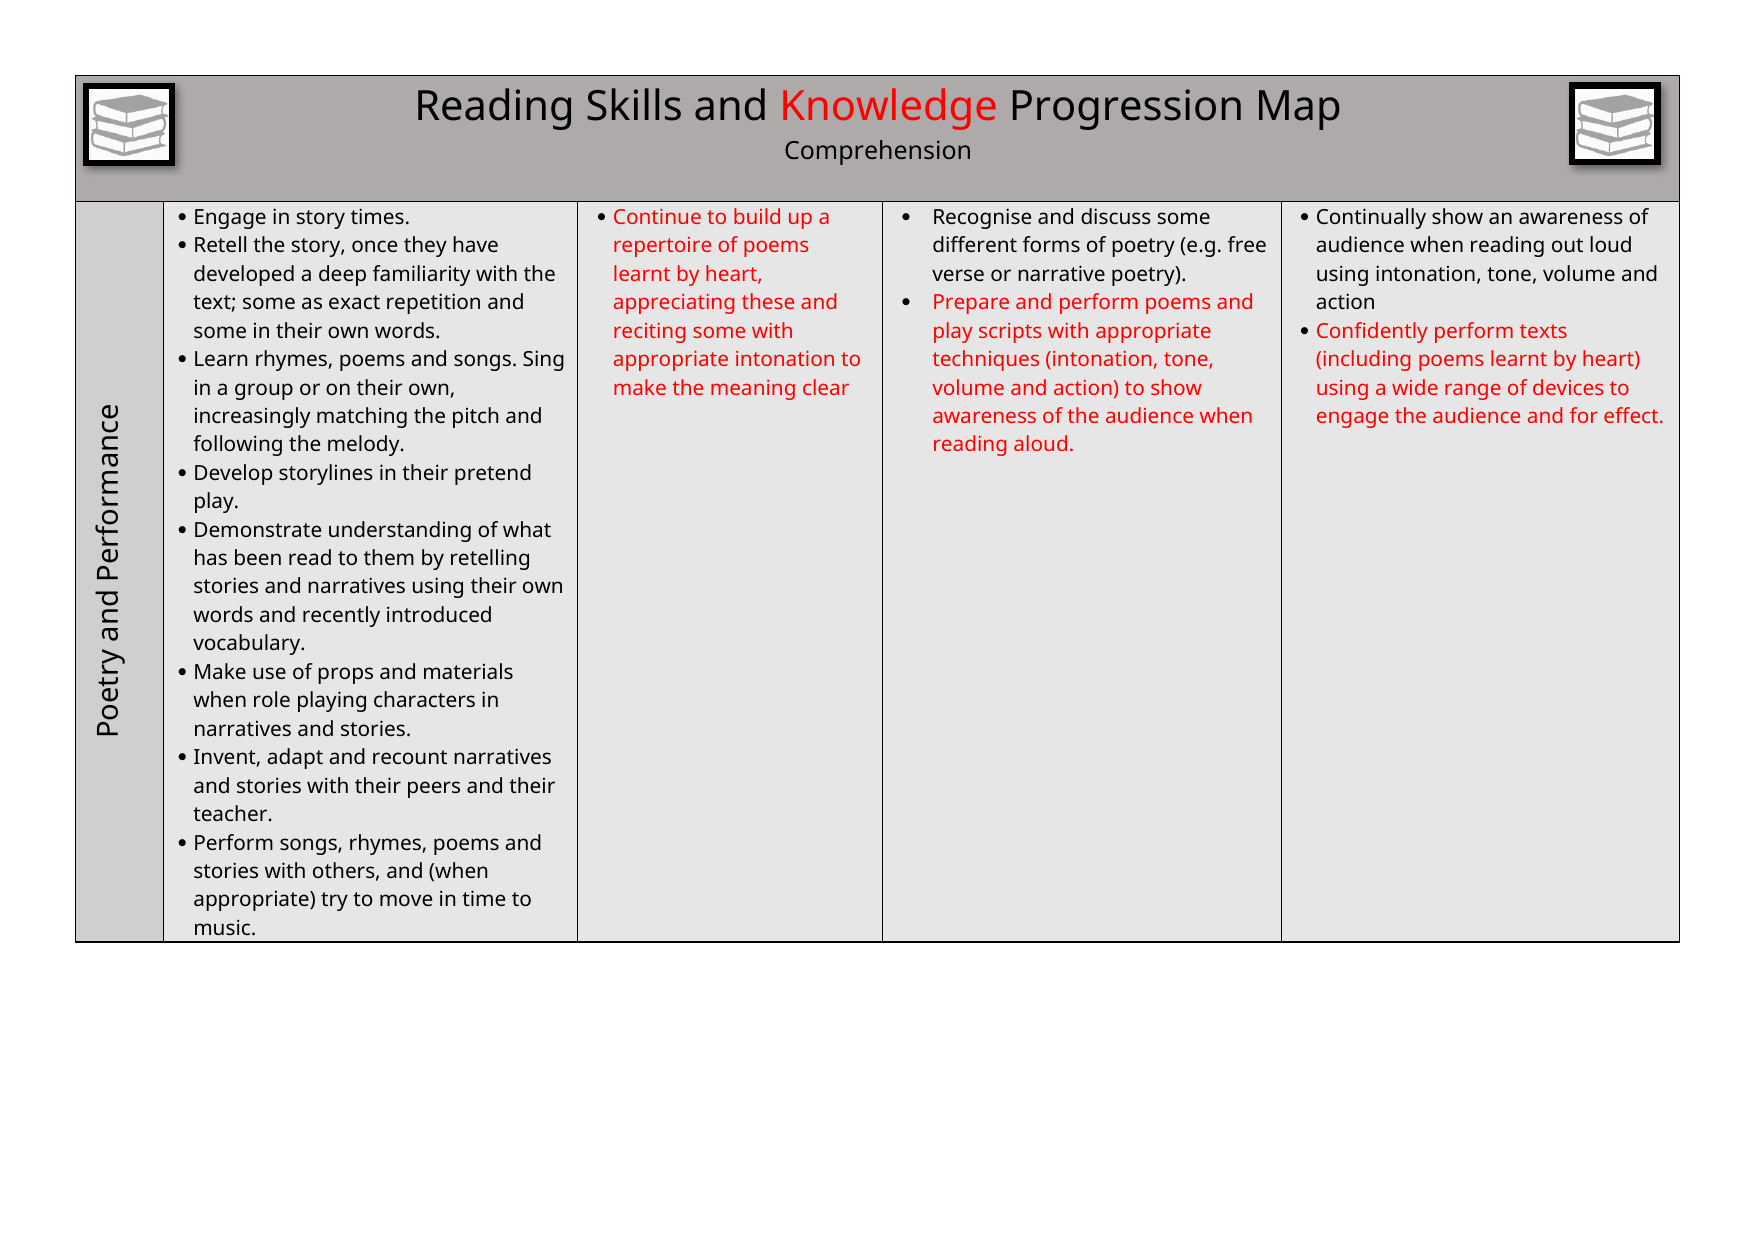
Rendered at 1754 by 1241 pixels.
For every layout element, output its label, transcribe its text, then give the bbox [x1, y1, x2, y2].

table_cell Poetry and Performance [76, 202, 163, 941]
table_header Reading Skills and Knowledge Progression Map Comprehension [76, 76, 1679, 201]
table_cell Continue to build up a repertoire of poems learnt by heart, appreciating these and reciting some with appropriate intonation to make the meaning clear [578, 202, 882, 941]
table_cell Recognise and discuss some different forms of poetry (e.g. free verse or narrative poetry). Prepare and perform poems and play scripts with appropriate techniques (intonation, tone, volume and action) to show awareness of the audience when reading aloud. [883, 202, 1281, 941]
table_cell Continually show an awareness of audience when reading out loud using intonation, tone, volume and action Confidently perform texts (including poems learnt by heart) using a wide range of devices to engage the audience and for effect. [1282, 202, 1679, 941]
table_cell Engage in story times. Retell the story, once they have developed a deep familiarity with the text; some as exact repetition and some in their own words. Learn rhymes, poems and songs. Sing in a group or on their own, increasingly matching the pitch and following the melody. Develop storylines in their pretend play. Demonstrate understanding of what has been read to them by retelling stories and narratives using their own words and recently introduced vocabulary. Make use of props and materials when role playing characters in narratives and stories. Invent, adapt and recount narratives and stories with their peers and their teacher. Perform songs, rhymes, poems and stories with others, and (when appropriate) try to move in time to music. [164, 202, 577, 941]
